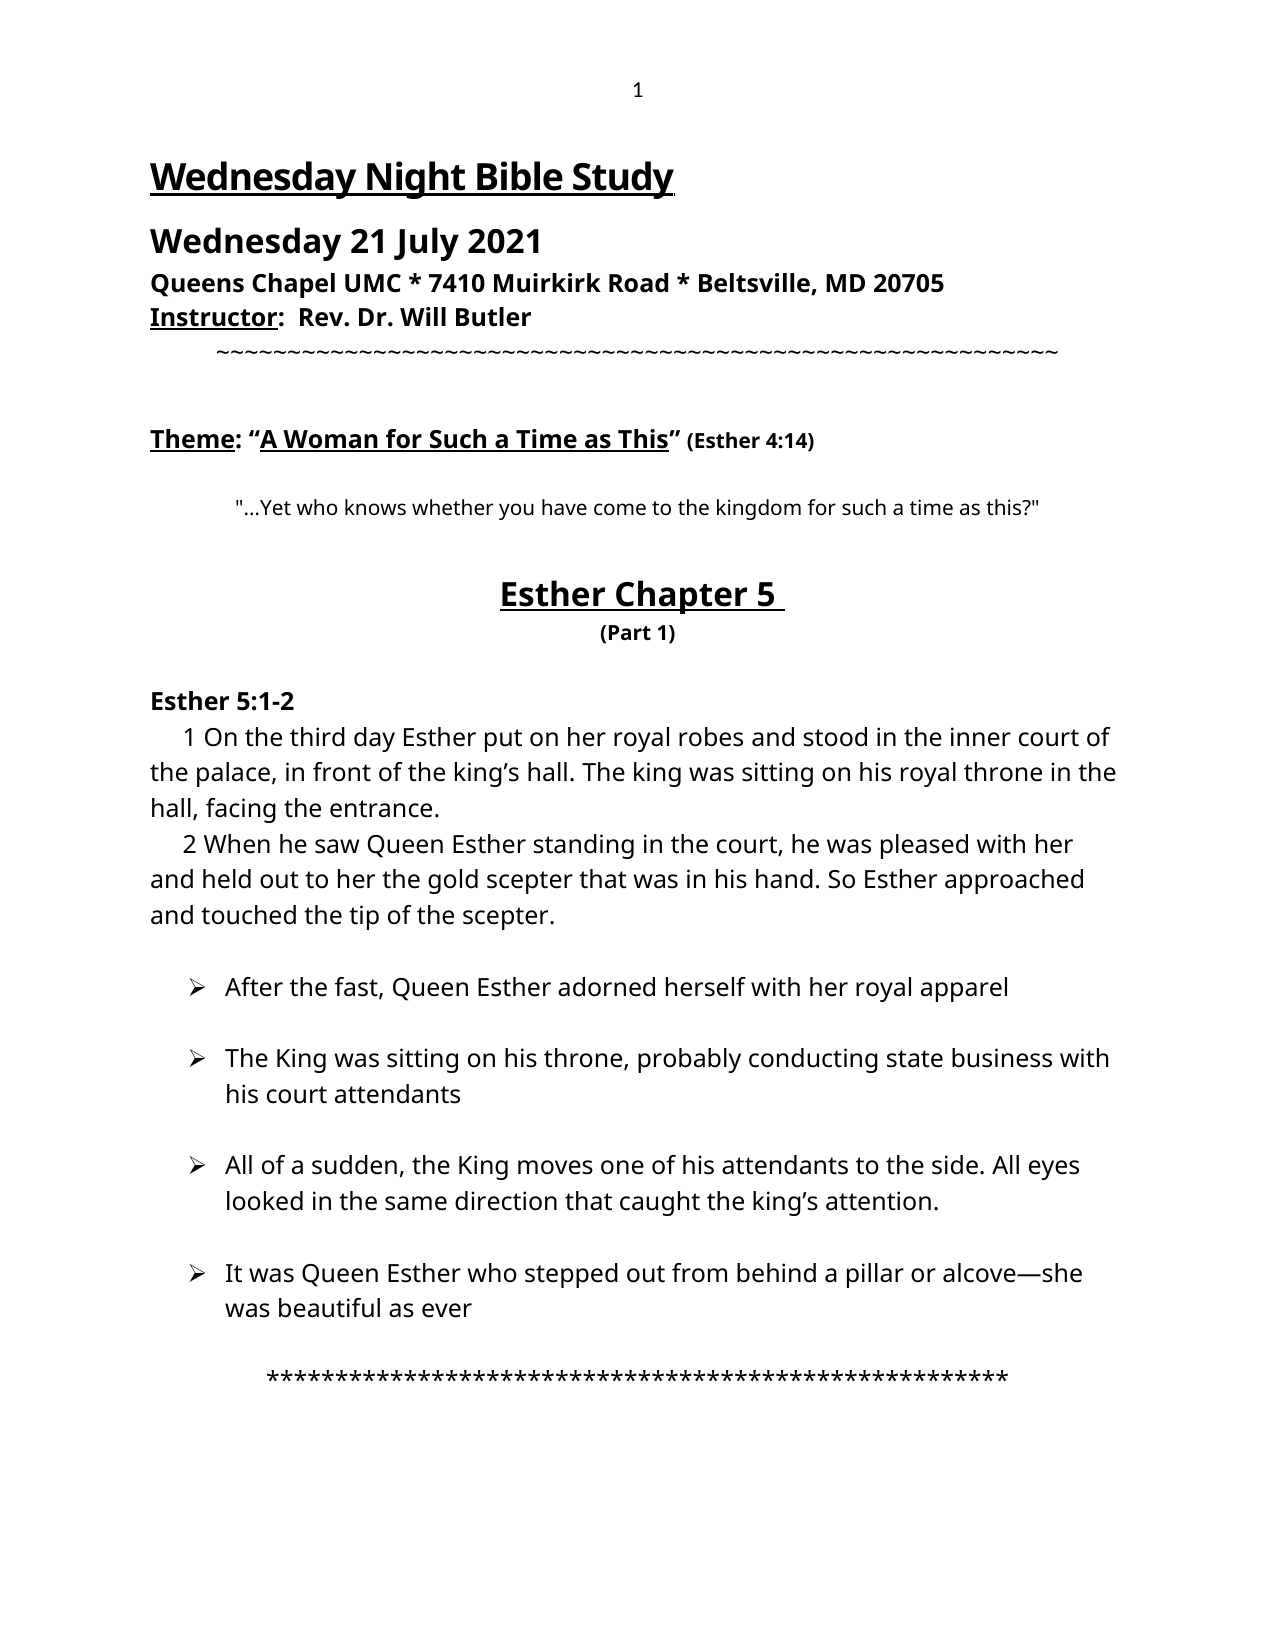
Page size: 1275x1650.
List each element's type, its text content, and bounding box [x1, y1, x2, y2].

text ****************************************************** [150, 1362, 1125, 1396]
list The King was sitting on his throne, probably conducting state business with his court attendants [187, 1041, 1125, 1111]
text Queens Chapel UMC * 7410 Muirkirk Road * Beltsville, MD 20705 [150, 265, 1125, 299]
text (Part 1) [150, 618, 1125, 646]
text ~~~~~~~~~~~~~~~~~~~~~~~~~~~~~~~~~~~~~~~~~~~~~~~~~~~~~~~~~~~ [150, 335, 1125, 369]
text Theme: “A Woman for Such a Time as This” (Esther 4:14) [150, 422, 1125, 456]
list It was Queen Esther who stepped out from behind a pillar or alcove—she was beautiful as ever [187, 1255, 1125, 1325]
text Instructor: Rev. Dr. Will Butler [150, 299, 1125, 333]
text "…Yet who knows whether you have come to the kingdom for such a time as this?" [150, 493, 1125, 521]
text Wednesday 21 July 2021 [150, 218, 1125, 263]
list All of a sudden, the King moves one of his attendants to the side. All eyes looked in the same direction that caught the king’s attention. [187, 1148, 1125, 1218]
list After the fast, Queen Esther adorned herself with her royal apparel [187, 969, 1125, 1003]
text 1 On the third day Esther put on her royal robes and stood in the inner court of the palace, in front of the king’s hall. The king was sitting on his royal throne in the hall, facing the entrance. [150, 719, 1125, 825]
text Wednesday Night Bible Study [150, 150, 1125, 201]
text 2 When he saw Queen Esther standing in the court, he was pleased with her and held out to her the gold scepter that was in his hand. So Esther approached and touched the tip of the scepter. [150, 826, 1125, 932]
text Esther 5:1-2 [150, 683, 1125, 718]
text Esther Chapter 5 [150, 570, 1125, 616]
